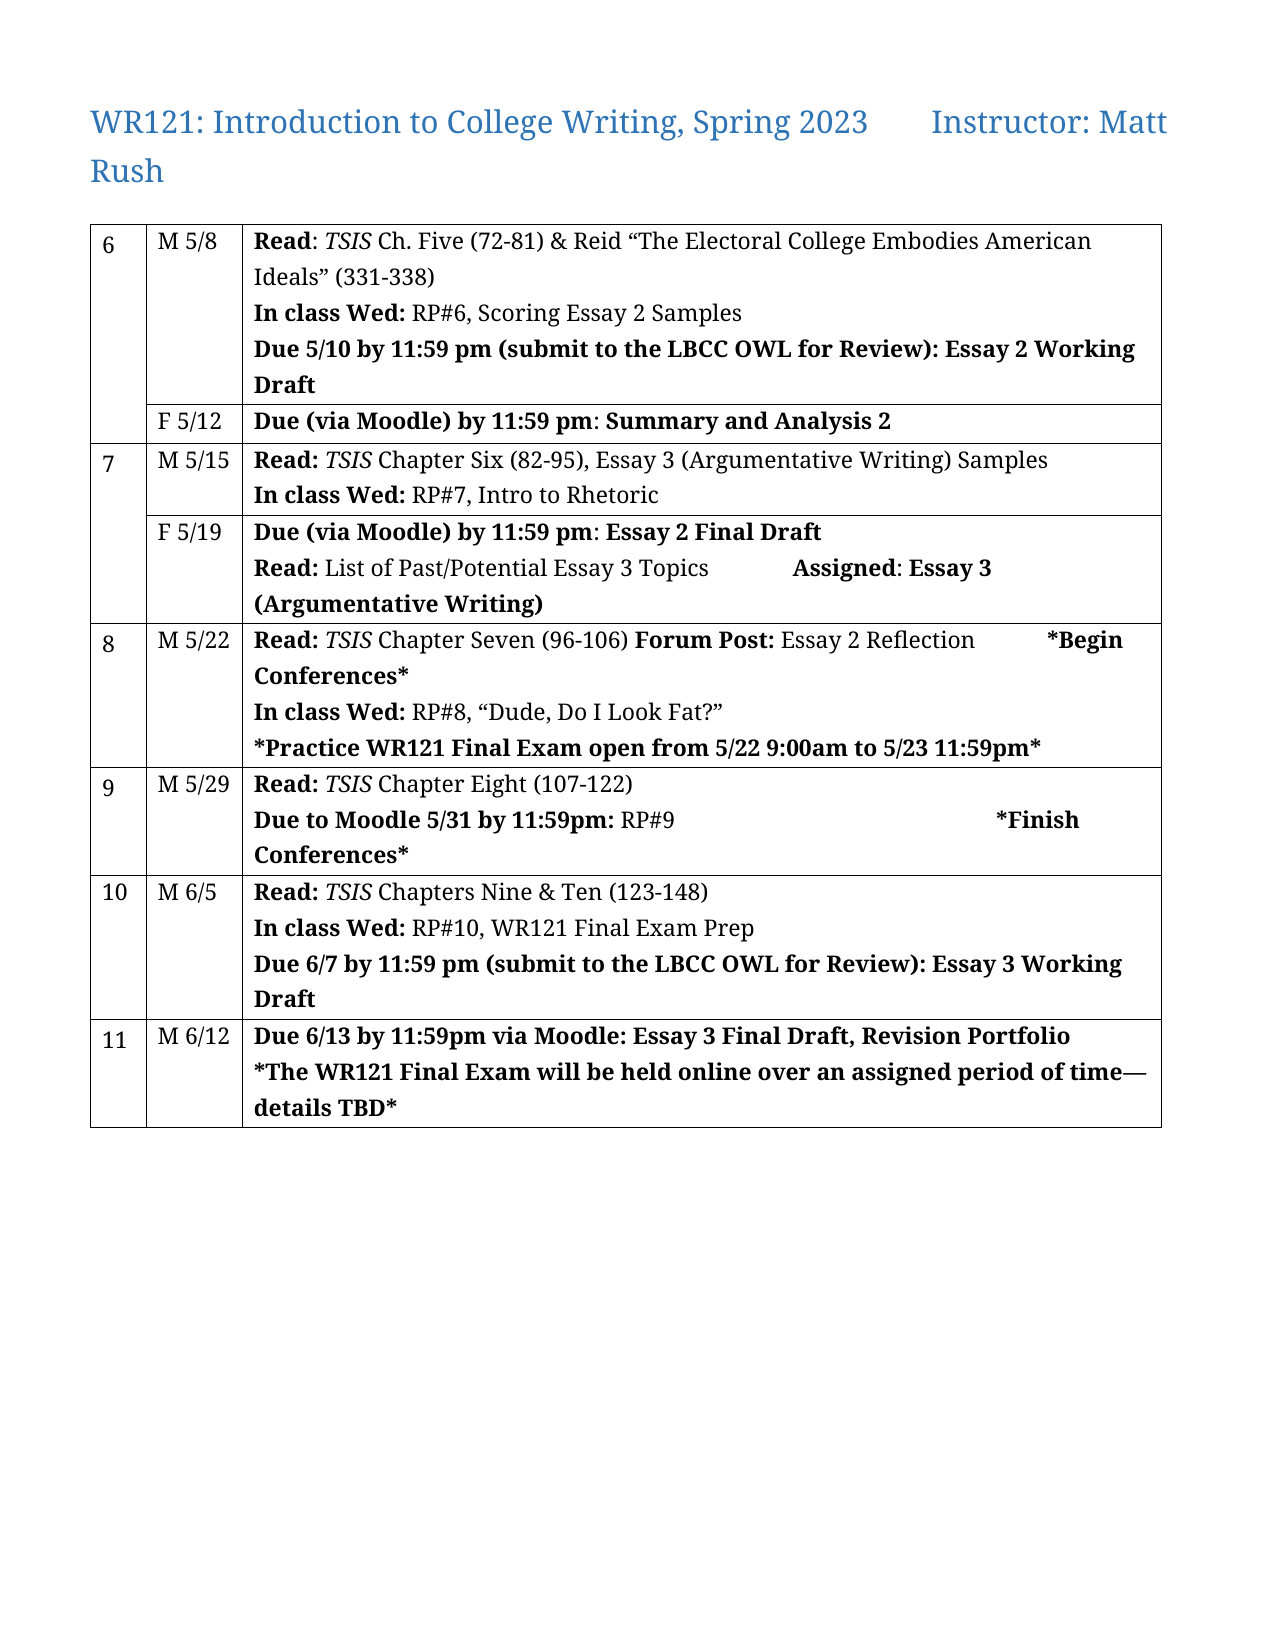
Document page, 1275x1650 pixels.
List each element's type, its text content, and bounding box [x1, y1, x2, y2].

table_cell Due 6/13 by 11:59pm via Moodle: Essay 3 Final Draft, Revision Portfolio *The WR121 Final Exam will be held online over an assigned period of time—details TBD* [243, 1020, 1161, 1127]
table_cell M 6/12 [147, 1020, 242, 1127]
table_cell Read: TSIS Chapter Six (82-95), Essay 3 (Argumentative Writing) Samples In class Wed: RP#7, Intro to Rhetoric [243, 444, 1161, 514]
table_cell 7 [91, 444, 146, 623]
table_cell M 5/8 [147, 225, 242, 404]
table_cell M 6/5 [147, 876, 242, 1018]
table_cell 9 [91, 768, 146, 874]
table_cell Due (via Moodle) by 11:59 pm: Summary and Analysis 2 [243, 405, 1161, 442]
table_cell 8 [91, 624, 146, 767]
table_cell M 5/29 [147, 768, 242, 874]
table_cell Read: TSIS Chapters Nine & Ten (123-148) In class Wed: RP#10, WR121 Final Exam Prep Due 6/7 by 11:59 pm (submit to the LBCC OWL for Review): Essay 3 Working Draft [243, 876, 1161, 1018]
table_cell 11 [91, 1020, 146, 1127]
table_cell Read: TSIS Chapter Eight (107-122) Due to Moodle 5/31 by 11:59pm: RP#9 *Finish Conferences* [243, 768, 1161, 874]
table_cell Due (via Moodle) by 11:59 pm: Essay 2 Final Draft Read: List of Past/Potential Essay 3 Topics Assigned: Essay 3 (Argumentative Writing) [243, 516, 1161, 623]
table_cell F 5/12 [147, 405, 242, 442]
table_cell F 5/19 [147, 516, 242, 623]
table_cell M 5/15 [147, 444, 242, 514]
table_cell Read: TSIS Chapter Seven (96-106) Forum Post: Essay 2 Reflection *Begin Conferences* In class Wed: RP#8, “Dude, Do I Look Fat?” *Practice WR121 Final Exam open from 5/22 9:00am to 5/23 11:59pm* [243, 624, 1161, 767]
table_cell Read: TSIS Ch. Five (72-81) & Reid “The Electoral College Embodies American Ideals” (331-338) In class Wed: RP#6, Scoring Essay 2 Samples Due 5/10 by 11:59 pm (submit to the LBCC OWL for Review): Essay 2 Working Draft [243, 225, 1161, 404]
table_cell 6 [91, 225, 146, 442]
table_cell M 5/22 [147, 624, 242, 767]
table_cell 10 [91, 876, 146, 1018]
